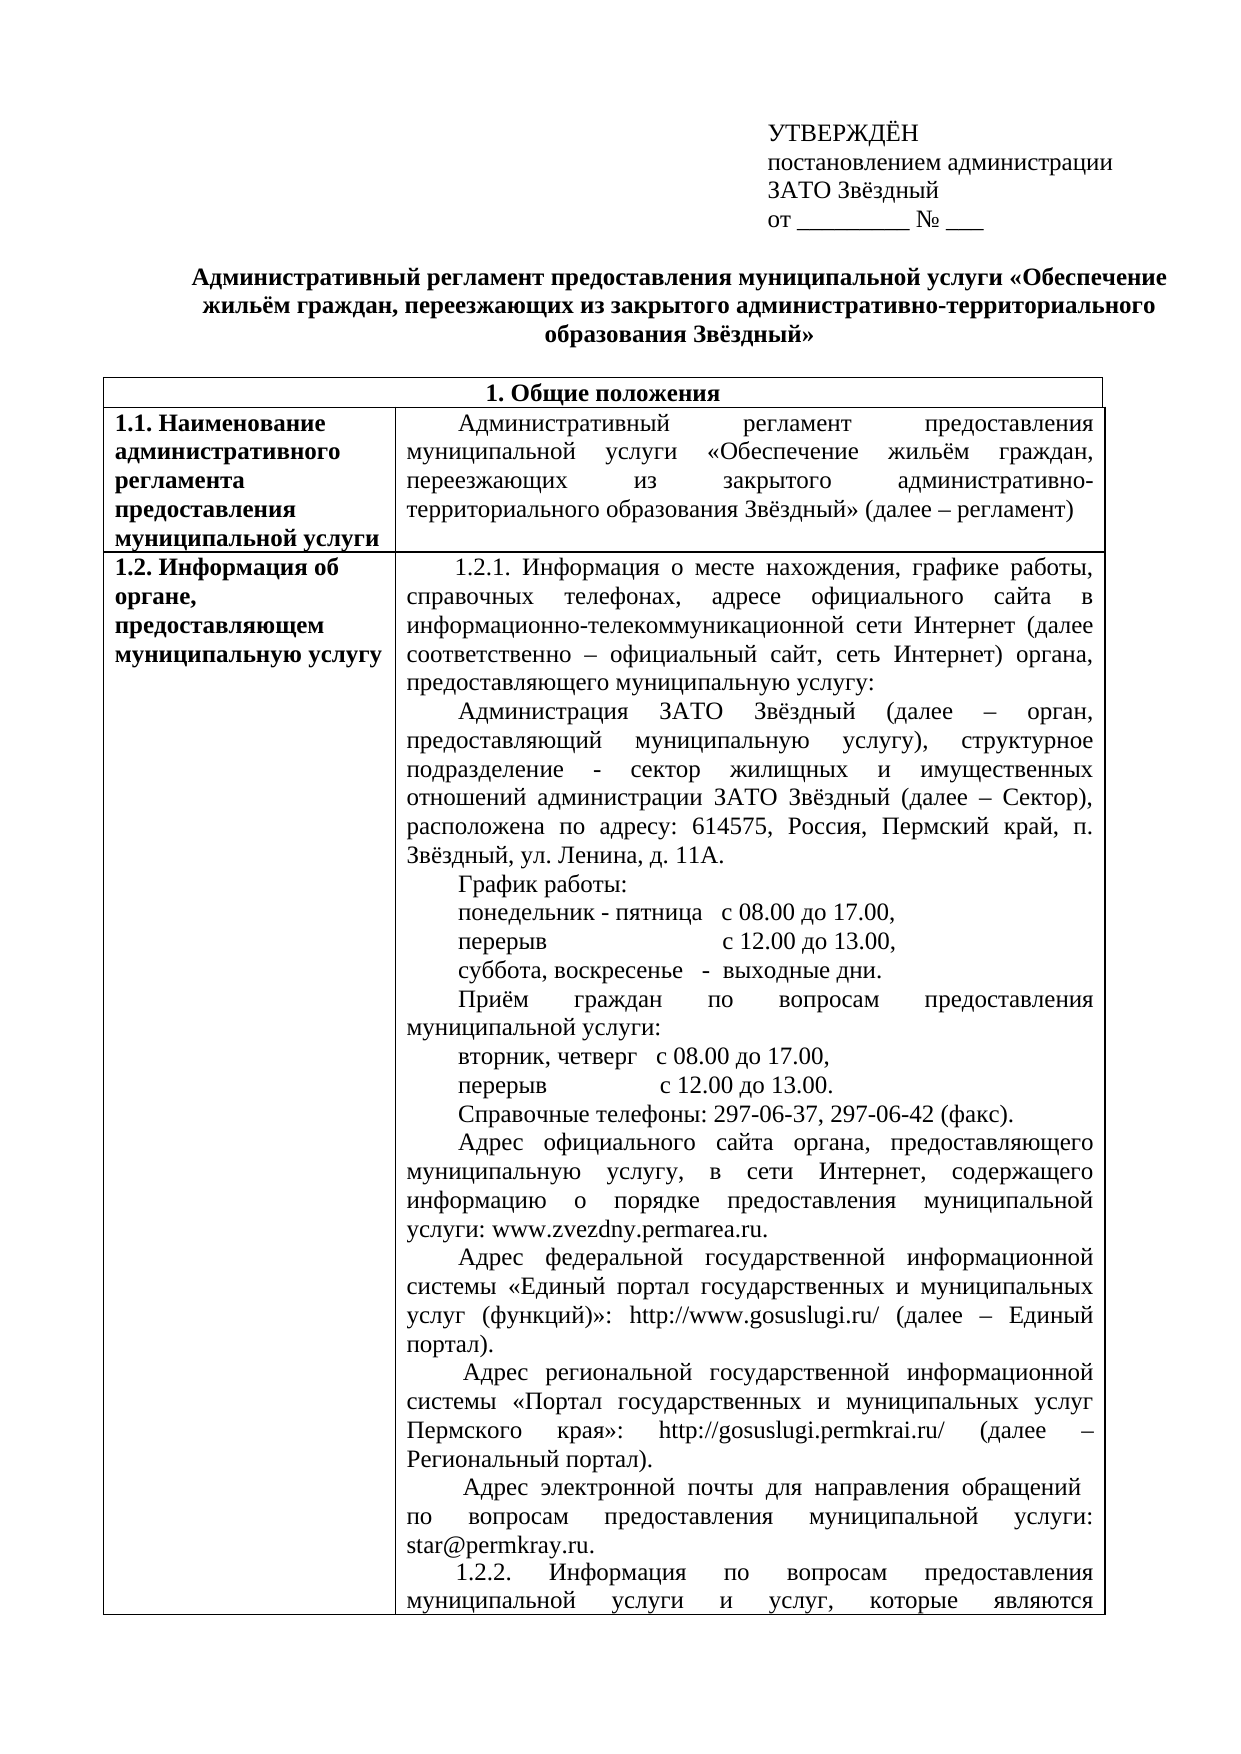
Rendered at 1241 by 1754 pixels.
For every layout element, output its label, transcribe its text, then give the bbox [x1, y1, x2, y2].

text от _________ № ___ [767, 204, 1181, 233]
text УТВЕРЖДЁН [767, 118, 1181, 147]
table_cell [396, 553, 1104, 1613]
table_cell 1.1. Наименование административного регламента предоставления муниципальной услуги [104, 408, 395, 551]
text ЗАТО Звёздный [767, 176, 1181, 204]
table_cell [104, 553, 395, 1613]
table_cell Административный регламент предоставления муниципальной услуги «Обеспечение жильём граждан, переезжающих из закрытого административно-территориального образования Звёздный» (далее – регламент) [396, 408, 1104, 551]
text Административный регламент предоставления муниципальной услуги «Обеспечение жильём граждан, переезжающих из закрытого административно-территориального образования Звёздный» [177, 262, 1181, 348]
text постановлением администрации [767, 147, 1181, 176]
table_header 1. Общие положения [104, 378, 1102, 407]
